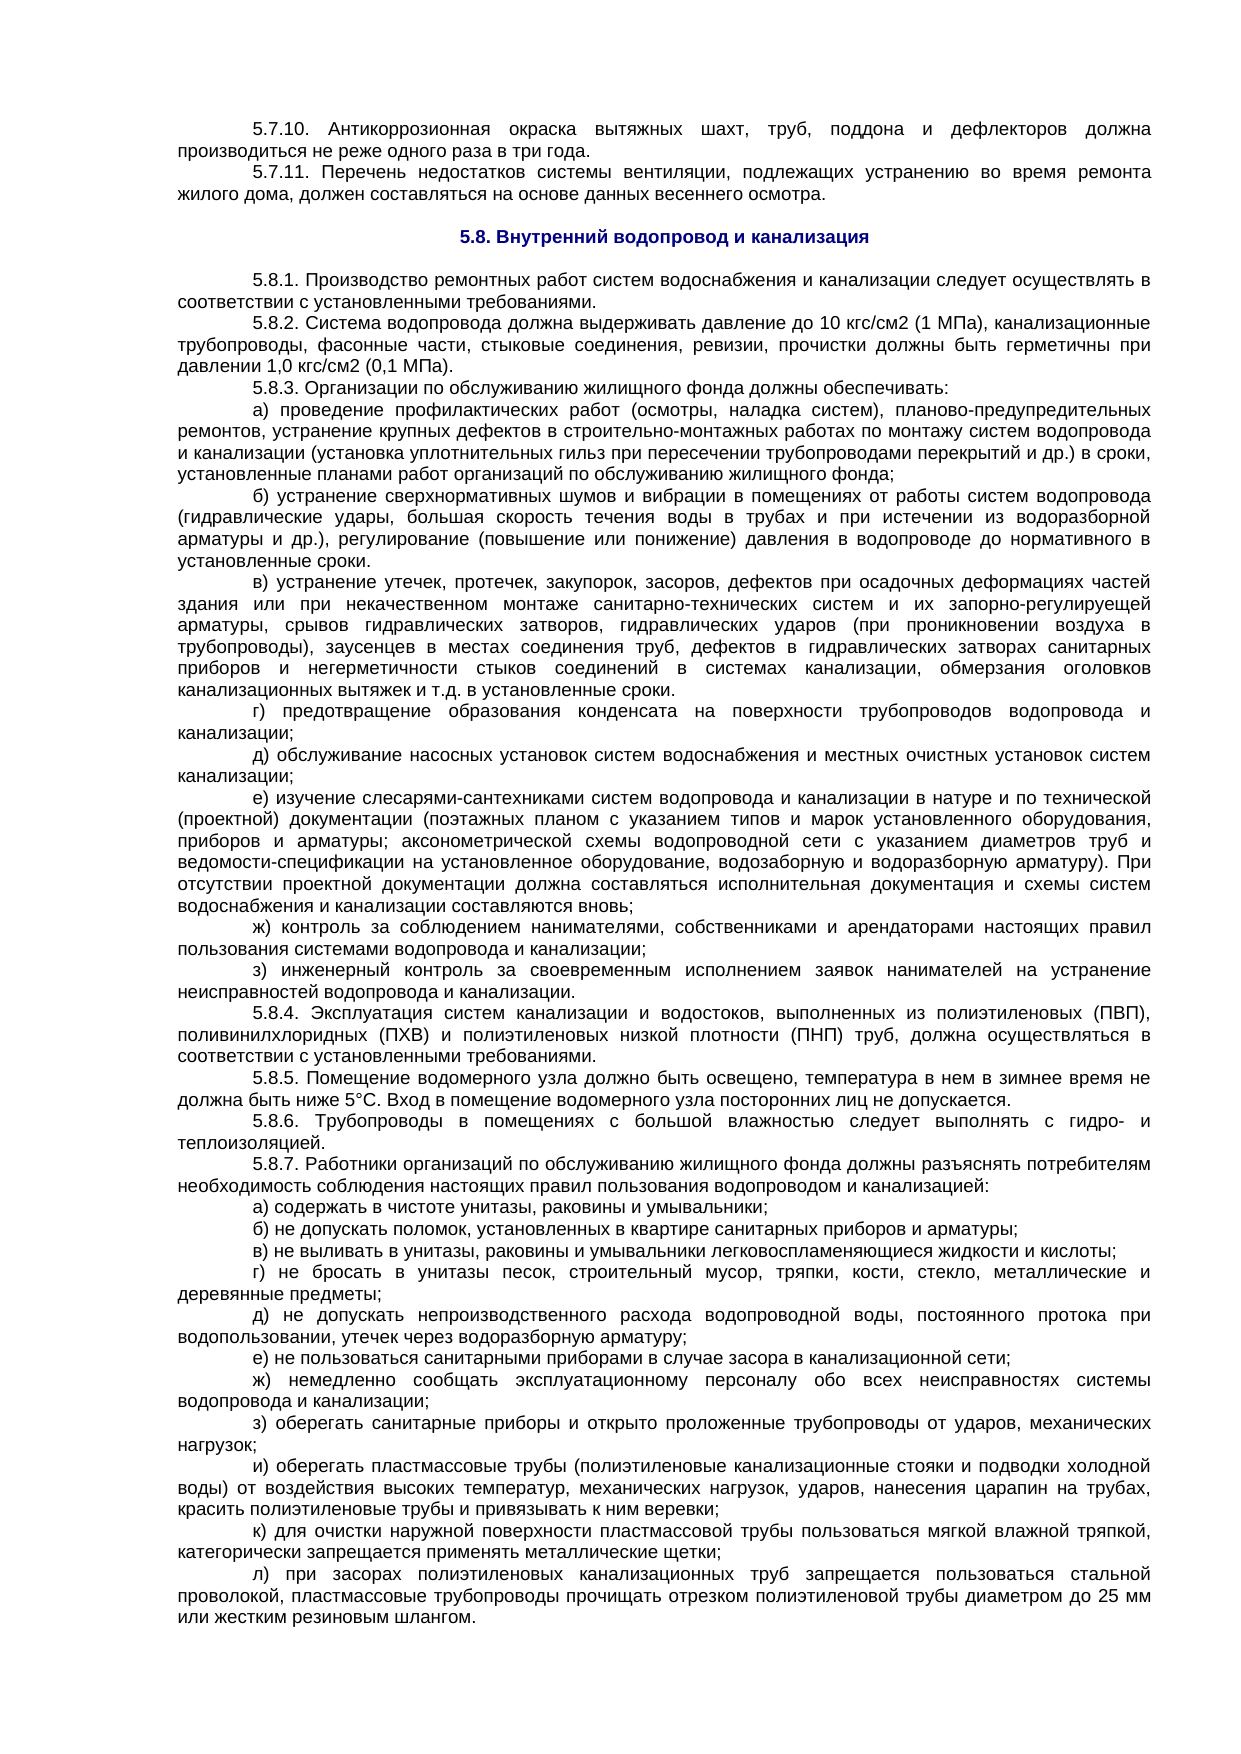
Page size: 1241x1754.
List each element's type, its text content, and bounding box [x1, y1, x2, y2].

text е) не пользоваться санитарными приборами в случае засора в канализационной сети; [177, 1347, 1152, 1369]
text г) предотвращение образования конденсата на поверхности трубопроводов водопровода и канализации; [177, 700, 1152, 743]
text 5.8.7. Работники организаций по обслуживанию жилищного фонда должны разъяснять потребителям необходимость соблюдения настоящих правил пользования водопроводом и канализацией: [177, 1153, 1152, 1196]
text в) не выливать в унитазы, раковины и умывальники легковоспламеняющиеся жидкости и кислоты; [177, 1239, 1152, 1261]
text з) оберегать санитарные приборы и открыто проложенные трубопроводы от ударов, механических нагрузок; [177, 1412, 1152, 1455]
text а) проведение профилактических работ (осмотры, наладка систем), планово-предупредительных ремонтов, устранение крупных дефектов в строительно-монтажных работах по монтажу систем водопровода и канализации (установка уплотнительных гильз при пересечении трубопроводами перекрытий и др.) в сроки, установленные планами работ организаций по обслуживанию жилищного фонда; [177, 398, 1152, 485]
text 5.8.6. Трубопроводы в помещениях с большой влажностью следует выполнять с гидро- и теплоизоляцией. [177, 1110, 1152, 1153]
text 5.7.10. Антикоррозионная окраска вытяжных шахт, труб, поддона и дефлекторов должна производиться не реже одного раза в три года. [177, 118, 1152, 161]
text в) устранение утечек, протечек, закупорок, засоров, дефектов при осадочных деформациях частей здания или при некачественном монтаже санитарно-технических систем и их запорно-регулируещей арматуры, срывов гидравлических затворов, гидравлических ударов (при проникновении воздуха в трубопроводы), заусенцев в местах соединения труб, дефектов в гидравлических затворах санитарных приборов и негерметичности стыков соединений в системах канализации, обмерзания оголовков канализационных вытяжек и т.д. в установленные сроки. [177, 571, 1152, 700]
text 5.8.2. Система водопровода должна выдерживать давление до 10 кгс/см2 (1 МПа), канализационные трубопроводы, фасонные части, стыковые соединения, ревизии, прочистки должны быть герметичны при давлении 1,0 кгс/см2 (0,1 МПа). [177, 312, 1152, 377]
text к) для очистки наружной поверхности пластмассовой трубы пользоваться мягкой влажной тряпкой, категорически запрещается применять металлические щетки; [177, 1520, 1152, 1563]
text б) не допускать поломок, установленных в квартире санитарных приборов и арматуры; [177, 1218, 1152, 1239]
text 5.8.3. Организации по обслуживанию жилищного фонда должны обеспечивать: [177, 377, 1152, 398]
text 5.8.5. Помещение водомерного узла должно быть освещено, температура в нем в зимнее время не должна быть ниже 5°С. Вход в помещение водомерного узла посторонних лиц не допускается. [177, 1067, 1152, 1110]
text д) обслуживание насосных установок систем водоснабжения и местных очистных установок систем канализации; [177, 743, 1152, 787]
text е) изучение слесарями-сантехниками систем водопровода и канализации в натуре и по технической (проектной) документации (поэтажных планом с указанием типов и марок установленного оборудования, приборов и арматуры; аксонометрической схемы водопроводной сети с указанием диаметров труб и ведомости-спецификации на установленное оборудование, водозаборную и водоразборную арматуру). При отсутствии проектной документации должна составляться исполнительная документация и схемы систем водоснабжения и канализации составляются вновь; [177, 787, 1152, 916]
text з) инженерный контроль за своевременным исполнением заявок нанимателей на устранение неисправностей водопровода и канализации. [177, 959, 1152, 1002]
text 5.8.1. Производство ремонтных работ систем водоснабжения и канализации следует осуществлять в соответствии с установленными требованиями. [177, 269, 1152, 312]
text б) устранение сверхнормативных шумов и вибрации в помещениях от работы систем водопровода (гидравлические удары, большая скорость течения воды в трубах и при истечении из водоразборной арматуры и др.), регулирование (повышение или понижение) давления в водопроводе до нормативного в установленные сроки. [177, 485, 1152, 571]
text г) не бросать в унитазы песок, строительный мусор, тряпки, кости, стекло, металлические и деревянные предметы; [177, 1261, 1152, 1304]
text л) при засорах полиэтиленовых канализационных труб запрещается пользоваться стальной проволокой, пластмассовые трубопроводы прочищать отрезком полиэтиленовой трубы диаметром до 25 мм или жестким резиновым шлангом. [177, 1563, 1152, 1627]
text а) содержать в чистоте унитазы, раковины и умывальники; [177, 1196, 1152, 1218]
text д) не допускать непроизводственного расхода водопроводной воды, постоянного протока при водопользовании, утечек через водоразборную арматуру; [177, 1304, 1152, 1347]
text 5.7.11. Перечень недостатков системы вентиляции, подлежащих устранению во время ремонта жилого дома, должен составляться на основе данных весеннего осмотра. [177, 161, 1152, 204]
text ж) немедленно сообщать эксплуатационному персоналу обо всех неисправностях системы водопровода и канализации; [177, 1369, 1152, 1412]
text и) оберегать пластмассовые трубы (полиэтиленовые канализационные стояки и подводки холодной воды) от воздействия высоких температур, механических нагрузок, ударов, нанесения царапин на трубах, красить полиэтиленовые трубы и привязывать к ним веревки; [177, 1455, 1152, 1520]
text 5.8.4. Эксплуатация систем канализации и водостоков, выполненных из полиэтиленовых (ПВП), поливинилхлоридных (ПХВ) и полиэтиленовых низкой плотности (ПНП) труб, должна осуществляться в соответствии с установленными требованиями. [177, 1002, 1152, 1067]
text ж) контроль за соблюдением нанимателями, собственниками и арендаторами настоящих правил пользования системами водопровода и канализации; [177, 916, 1152, 959]
text 5.8. Внутренний водопровод и канализация [177, 226, 1152, 247]
